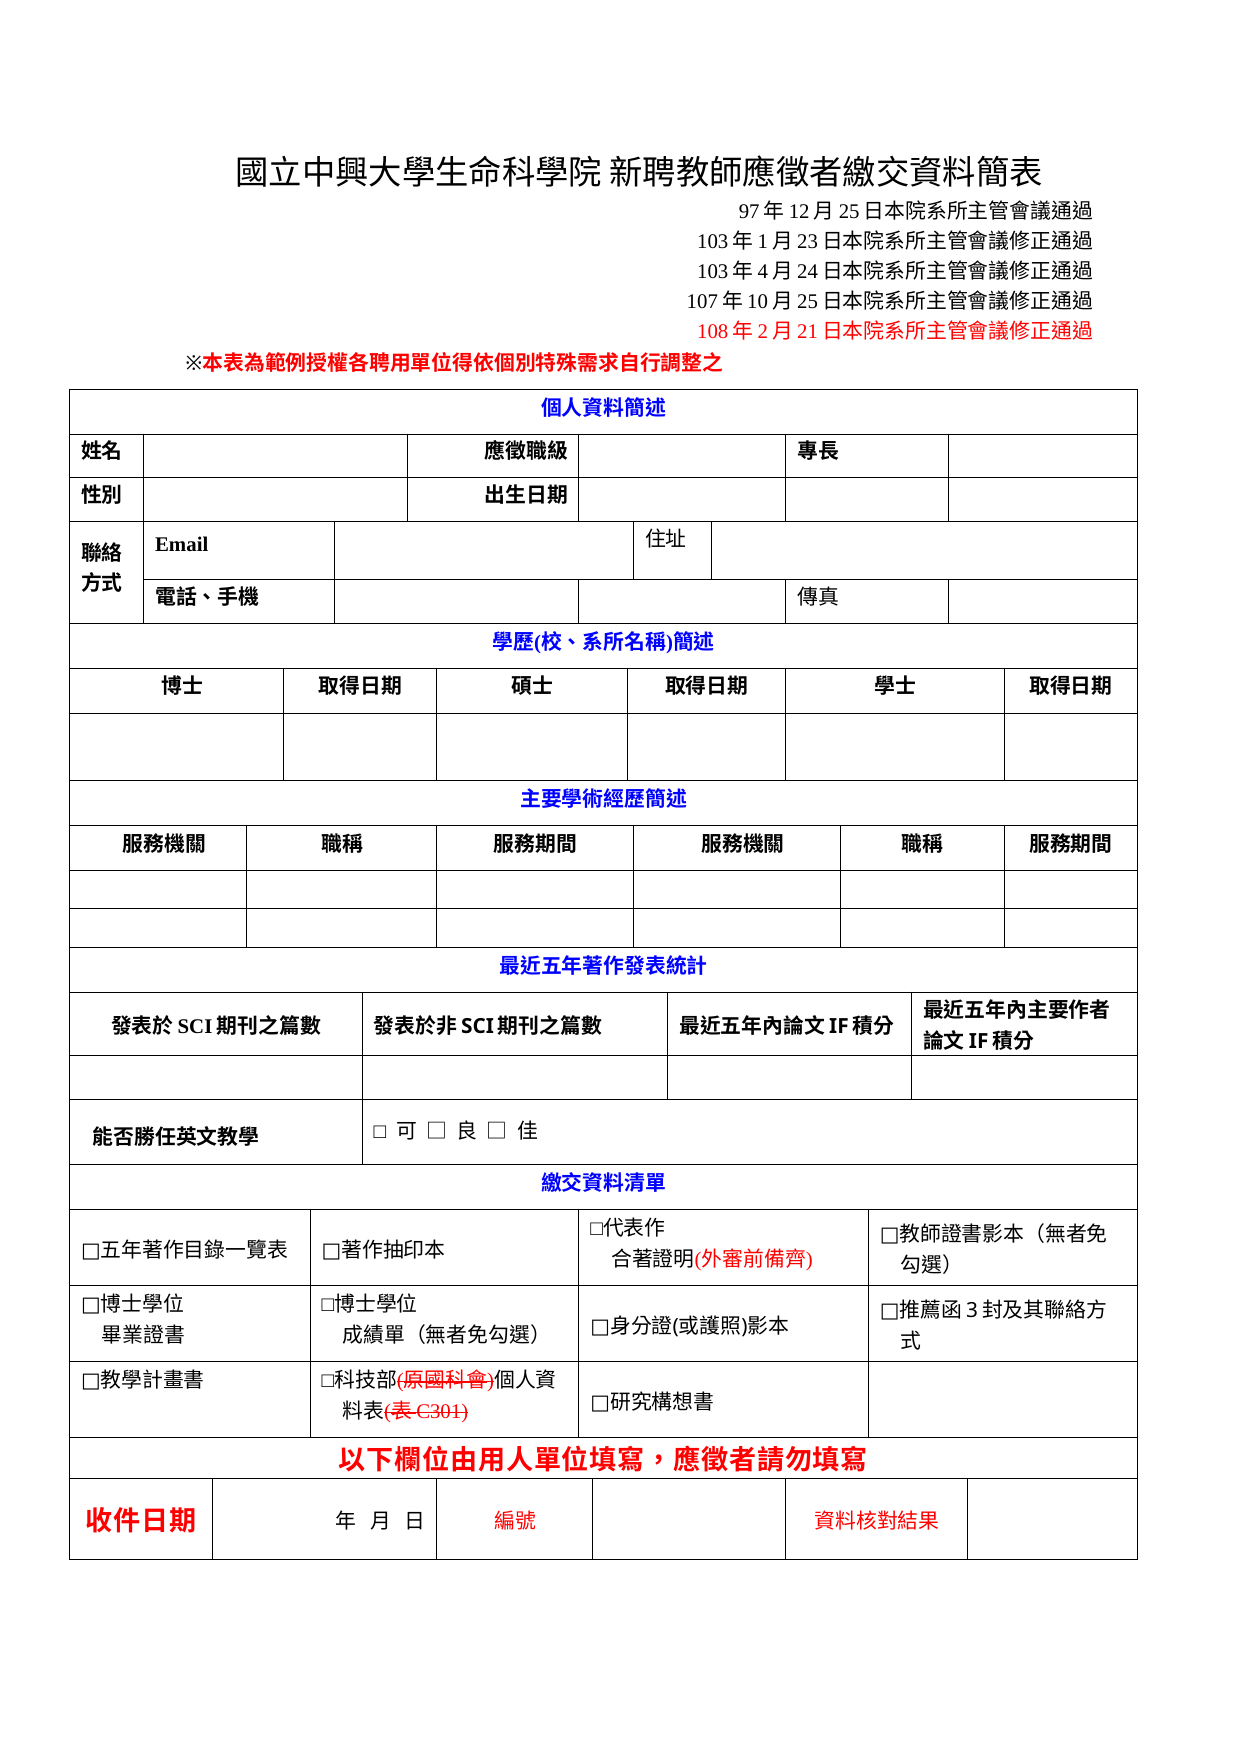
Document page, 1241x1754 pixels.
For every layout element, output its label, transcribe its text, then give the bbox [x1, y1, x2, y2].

table_cell 年 月 日 [213, 1479, 436, 1559]
text 103年1月23日本院系所主管會議修正通過 [185, 224, 1092, 254]
table_cell [869, 1362, 1137, 1437]
table_cell □教師證書影本（無者免勾選） [869, 1210, 1137, 1285]
table_cell □博士學位 畢業證書 [70, 1286, 310, 1361]
table_cell 資料核對結果 [786, 1479, 967, 1559]
table_cell [144, 478, 407, 521]
table_cell 收件日期 [70, 1479, 212, 1559]
text 107年10月25日本院系所主管會議修正通過 [185, 284, 1092, 315]
table_cell □研究構想書 [579, 1362, 868, 1437]
table_cell 取得日期 [284, 669, 436, 712]
table_cell 職稱 [247, 826, 436, 870]
table_cell [70, 909, 246, 947]
table_cell □教學計畫書 [70, 1362, 310, 1437]
table_cell [712, 522, 1137, 579]
table_cell □科技部(原國科會)個人資料表(表C301) [311, 1362, 578, 1437]
table_cell Email [144, 522, 334, 579]
table_cell [437, 714, 627, 780]
table_cell [70, 1056, 362, 1099]
table_cell 學士 [786, 669, 1004, 712]
table_cell 傳真 [786, 580, 948, 623]
table_cell [144, 435, 407, 477]
table_cell [363, 1056, 667, 1099]
table_cell □推薦函3封及其聯絡方式 [869, 1286, 1137, 1361]
table_cell 以下欄位由用人單位填寫，應徵者請勿填寫 [70, 1438, 1137, 1477]
table_cell [284, 714, 436, 780]
table_cell □ 可 □ 良 □ 佳 [363, 1100, 1137, 1164]
table_cell 取得日期 [1005, 669, 1137, 712]
table_cell 服務機關 [634, 826, 840, 870]
table_cell 最近五年內論文IF積分 [668, 993, 911, 1055]
table_cell [335, 522, 633, 579]
table_cell □身分證(或護照)影本 [579, 1286, 868, 1361]
table_cell [1005, 714, 1137, 780]
table_cell [786, 714, 1004, 780]
table_cell 碩士 [437, 669, 627, 712]
table_cell 聯絡方式 [70, 522, 143, 623]
table_cell 電話、手機 [144, 580, 334, 623]
table_cell □博士學位 成績單（無者免勾選） [311, 1286, 578, 1361]
text ※本表為範例授權各聘用單位得依個別特殊需求自行調整之 [185, 345, 1092, 376]
table_cell 服務期間 [1005, 826, 1137, 870]
table_cell [579, 478, 785, 521]
table_cell [335, 580, 578, 623]
table_cell 服務期間 [437, 826, 633, 870]
table_cell 最近五年內主要作者論文IF積分 [912, 993, 1137, 1055]
table_cell 發表於SCI期刊之篇數 [70, 993, 362, 1055]
table_cell □五年著作目錄一覽表 [70, 1210, 310, 1285]
table_cell [247, 871, 436, 908]
table_cell [912, 1056, 1137, 1099]
table_cell [437, 909, 633, 947]
table_cell 博士 [70, 669, 283, 712]
table_cell 繳交資料清單 [70, 1165, 1137, 1209]
table_cell [634, 871, 840, 908]
table_cell [579, 435, 785, 477]
table_cell 發表於非SCI期刊之篇數 [363, 993, 667, 1055]
table_cell [247, 909, 436, 947]
table_header 個人資料簡述 [70, 390, 1137, 433]
table_cell [949, 435, 1137, 477]
table_cell 編號 [437, 1479, 592, 1559]
text 97年12月25日本院系所主管會議通過 [185, 194, 1092, 224]
table_cell 專長 [786, 435, 948, 477]
table_cell 服務機關 [70, 826, 246, 870]
table_cell 取得日期 [628, 669, 785, 712]
text 國立中興大學生命科學院 新聘教師應徵者繳交資料簡表 [185, 146, 1092, 194]
table_cell □代表作 合著證明(外審前備齊) [579, 1210, 868, 1285]
table_cell □著作抽印本 [311, 1210, 578, 1285]
table_cell [668, 1056, 911, 1099]
table_cell [593, 1479, 785, 1559]
table_cell 姓名 [70, 435, 143, 477]
table_cell 性別 [70, 478, 143, 521]
table_cell 學歷(校、系所名稱)簡述 [70, 624, 1137, 668]
table_cell [949, 580, 1137, 623]
text 108年2月21日本院系所主管會議修正通過 [185, 315, 1092, 345]
table_cell [628, 714, 785, 780]
table_cell [841, 909, 1004, 947]
table_cell 職稱 [841, 826, 1004, 870]
table_cell [70, 871, 246, 908]
table_cell [1005, 909, 1137, 947]
table_cell [1005, 871, 1137, 908]
table_cell 應徵職級 [408, 435, 578, 477]
table_cell [786, 478, 948, 521]
table_cell [949, 478, 1137, 521]
table_cell 住址 [634, 522, 711, 579]
table_cell [634, 909, 840, 947]
table_cell [968, 1479, 1137, 1559]
table_cell [70, 714, 283, 780]
table_cell 能否勝任英文教學 [70, 1100, 362, 1164]
table_cell 出生日期 [408, 478, 578, 521]
table_cell [841, 871, 1004, 908]
text 103年4月24日本院系所主管會議修正通過 [185, 254, 1092, 284]
table_cell [437, 871, 633, 908]
table_cell [579, 580, 785, 623]
table_cell 主要學術經歷簡述 [70, 781, 1137, 825]
table_cell 最近五年著作發表統計 [70, 948, 1137, 992]
